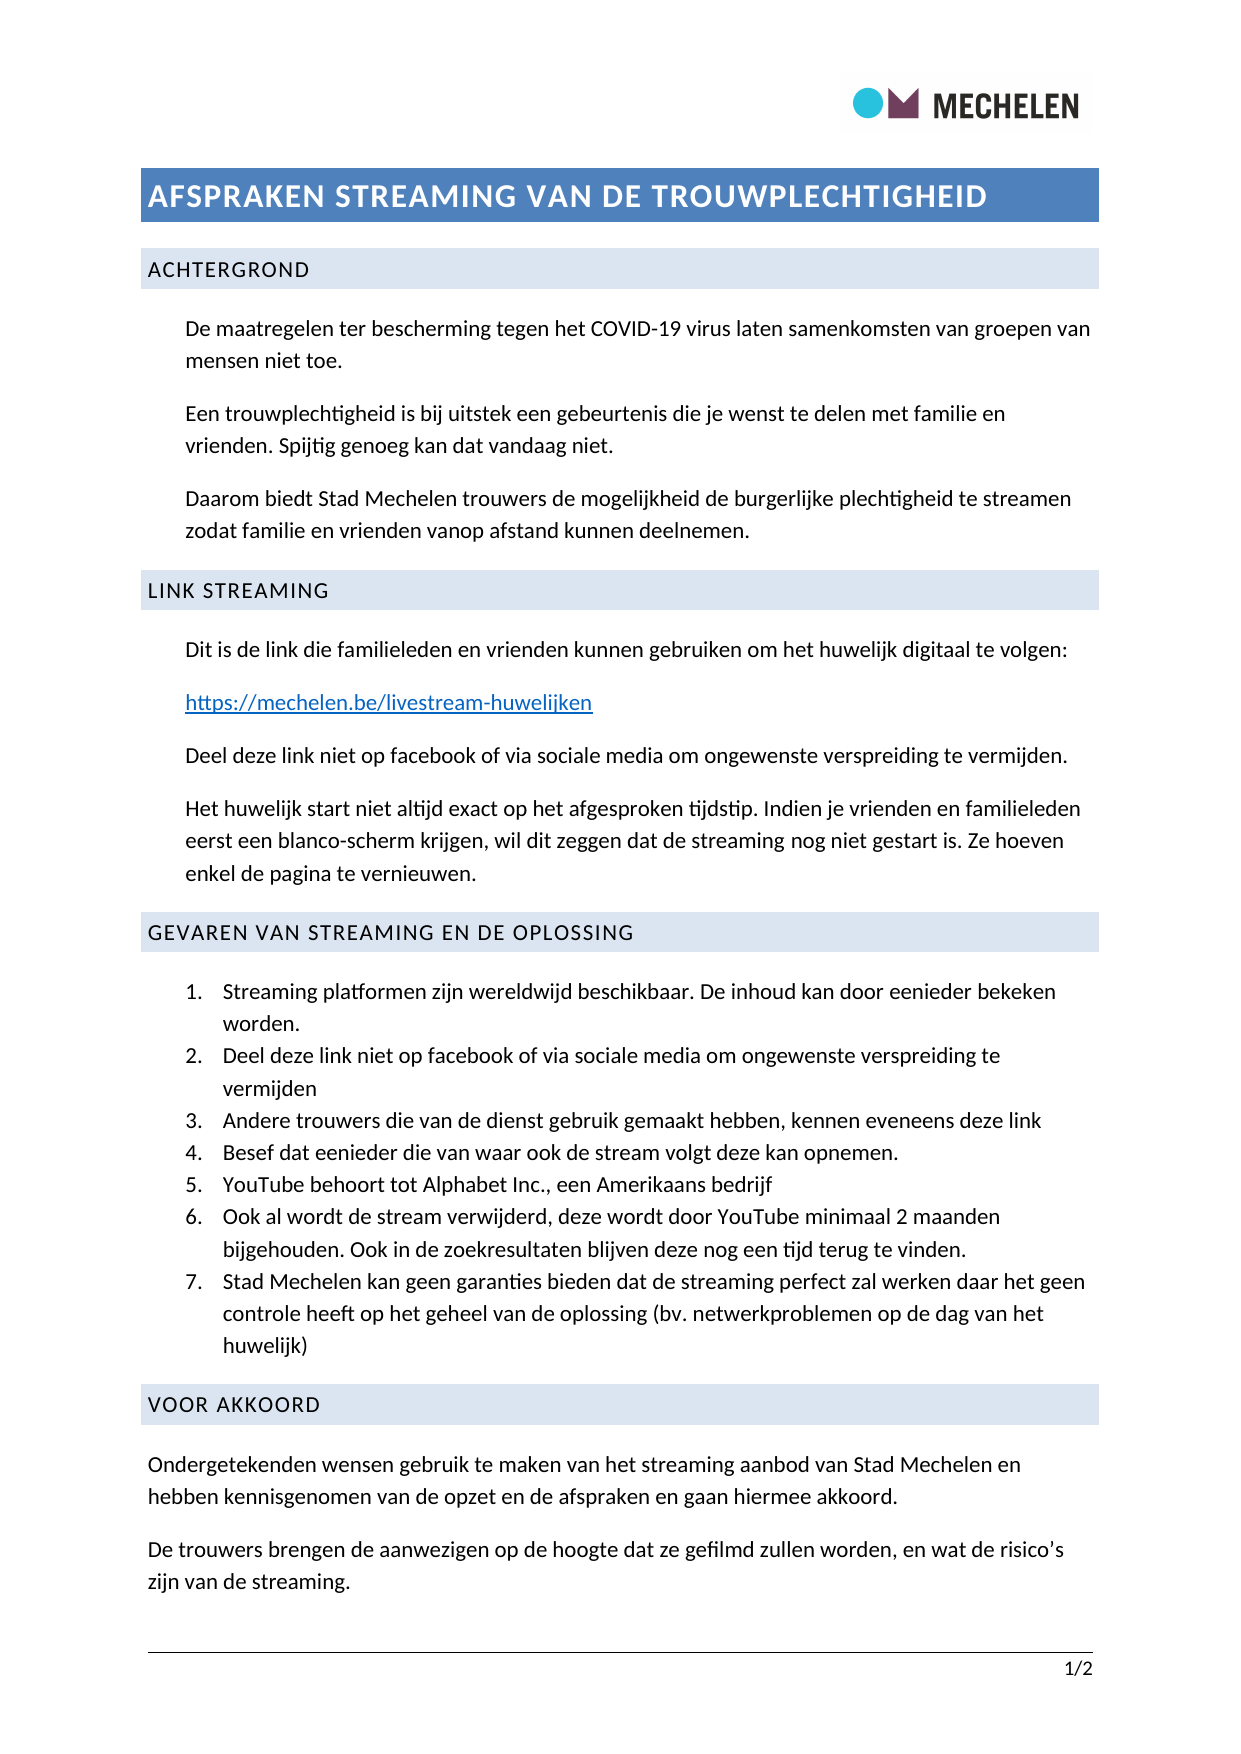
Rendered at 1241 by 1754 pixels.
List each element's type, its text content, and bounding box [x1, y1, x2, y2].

list Andere trouwers die van de dienst gebruik gemaakt hebben, kennen eveneens deze link [185, 1106, 1093, 1134]
subtitle Afspraken Streaming van de trouwplechtigheid [148, 175, 1093, 215]
subtitle gevaren van streaming en de oplossing [148, 918, 1093, 946]
text Daarom biedt Stad Mechelen trouwers de mogelijkheid de burgerlijke plechtigheid te streamen zodat familie en vrienden vanop afstand kunnen deelnemen. [185, 484, 1093, 545]
list Deel deze link niet op facebook of via sociale media om ongewenste verspreiding te vermijden [185, 1042, 1093, 1102]
subtitle Link Streaming [148, 576, 1093, 604]
text De trouwers brengen de aanwezigen op de hoogte dat ze gefilmd zullen worden, en wat de risico’s zijn van de streaming. [148, 1535, 1093, 1595]
text Deel deze link niet op facebook of via sociale media om ongewenste verspreiding te vermijden. [185, 741, 1093, 769]
text Een trouwplechtigheid is bij uitstek een gebeurtenis die je wenst te delen met familie en vrienden. Spijtig genoeg kan dat vandaag niet. [185, 399, 1093, 459]
list Streaming platformen zijn wereldwijd beschikbaar. De inhoud kan door eenieder bekeken worden. [185, 977, 1093, 1037]
list YouTube behoort tot Alphabet Inc., een Amerikaans bedrijf [185, 1170, 1093, 1198]
list Besef dat eenieder die van waar ook de stream volgt deze kan opnemen. [185, 1138, 1093, 1166]
text De maatregelen ter bescherming tegen het COVID-19 virus laten samenkomsten van groepen van mensen niet toe. [185, 314, 1093, 374]
text Dit is de link die familieleden en vrienden kunnen gebruiken om het huwelijk digitaal te volgen: [185, 635, 1093, 663]
text Ondergetekenden wensen gebruik te maken van het streaming aanbod van Stad Mechelen en hebben kennisgenomen van de opzet en de afspraken en gaan hiermee akkoord. [148, 1450, 1093, 1510]
picture [838, 73, 1093, 133]
list Stad Mechelen kan geen garanties bieden dat de streaming perfect zal werken daar het geen controle heeft op het geheel van de oplossing (bv. netwerkproblemen op de dag van het huwelijk) [185, 1267, 1093, 1359]
subtitle Voor Akkoord [148, 1391, 1093, 1418]
text https://mechelen.be/livestream-huwelijken [185, 688, 1093, 716]
subtitle Achtergrond [148, 255, 1093, 283]
text Het huwelijk start niet altijd exact op het afgesproken tijdstip. Indien je vrienden en familieleden eerst een blanco-scherm krijgen, wil dit zeggen dat de streaming nog niet gestart is. Ze hoeven enkel de pagina te vernieuwen. [185, 794, 1093, 887]
list Ook al wordt de stream verwijderd, deze wordt door YouTube minimaal 2 maanden bijgehouden. Ook in de zoekresultaten blijven deze nog een tijd terug te vinden. [185, 1202, 1093, 1263]
